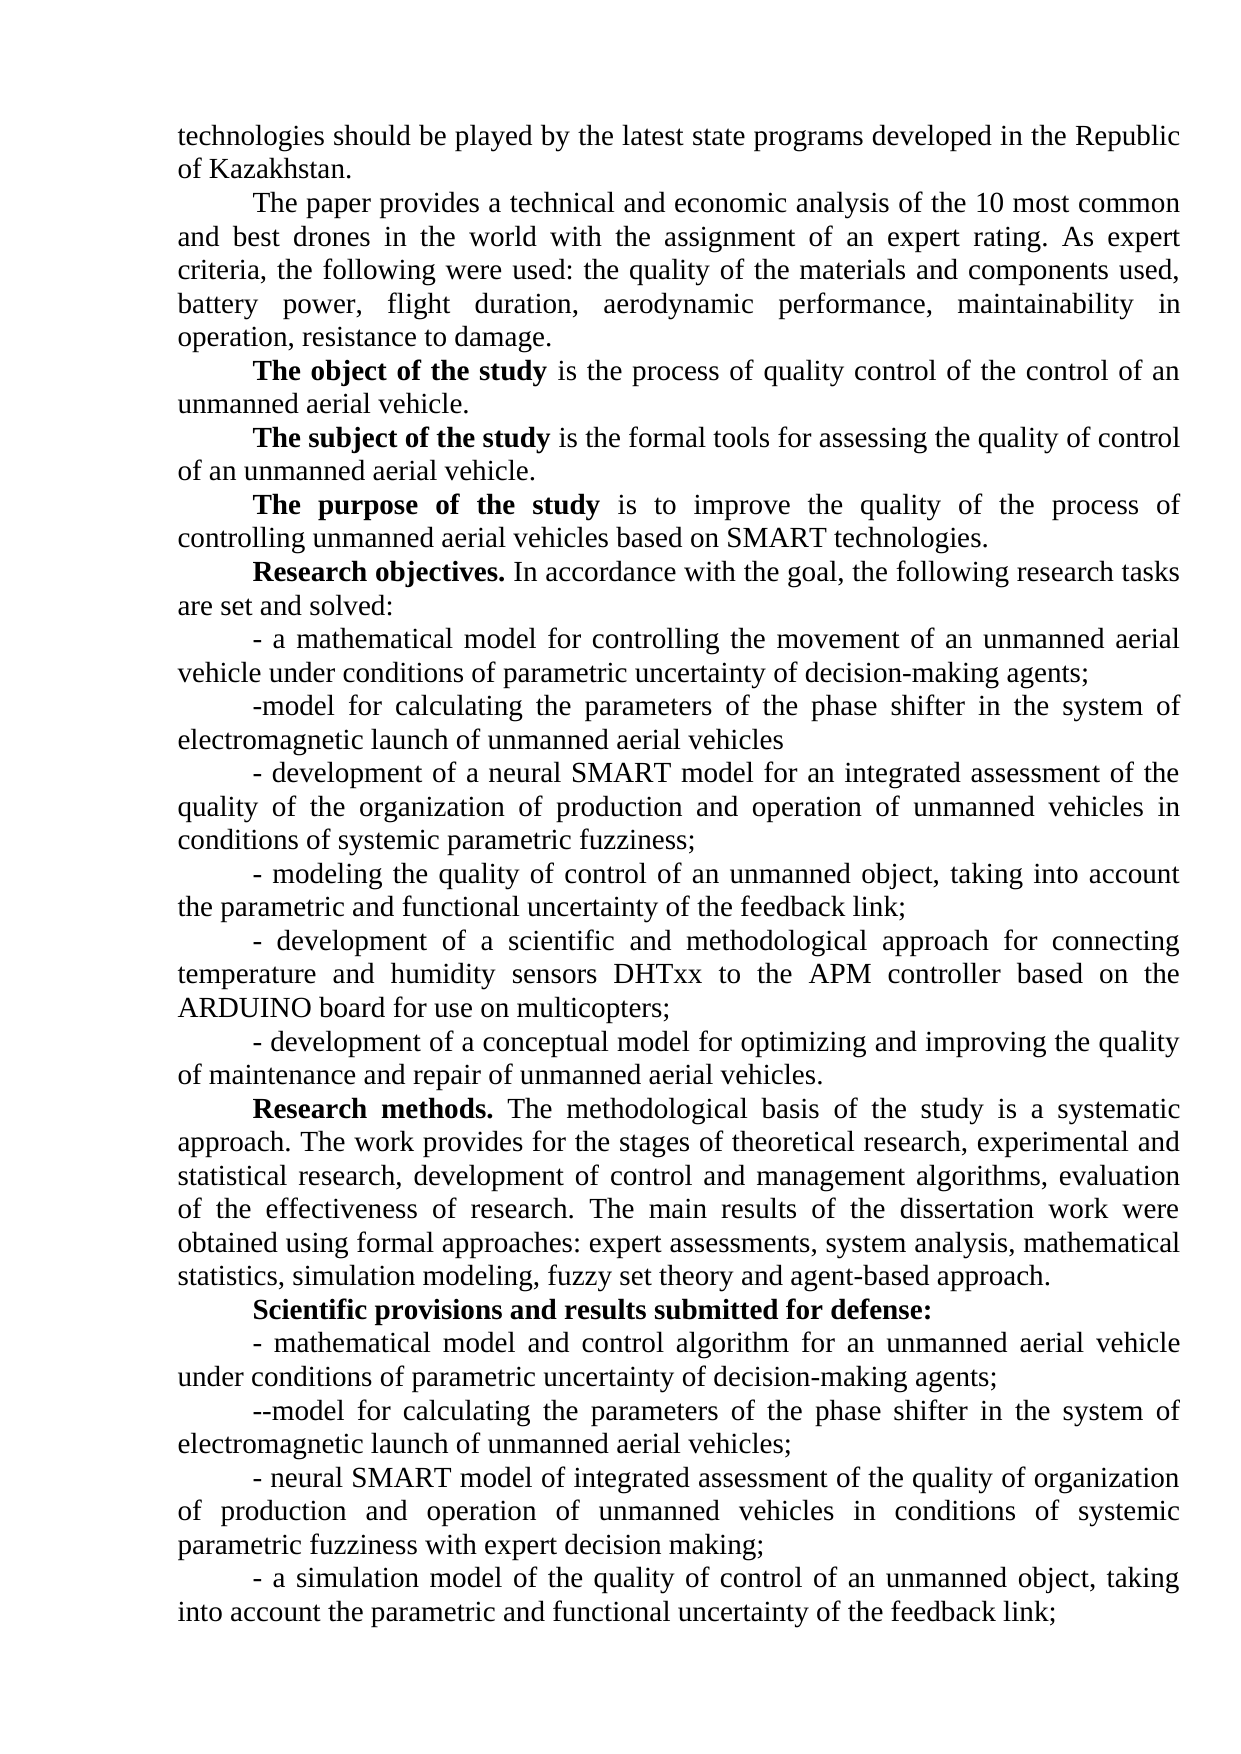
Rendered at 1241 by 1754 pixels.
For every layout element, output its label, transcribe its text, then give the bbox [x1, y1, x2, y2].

text - development of a scientific and methodological approach for connecting temperature and humidity sensors DHTxx to the APM controller based on the ARDUINO board for use on multicopters; [177, 923, 1181, 1024]
text The object of the study is the process of quality control of the control of an unmanned aerial vehicle. [177, 353, 1181, 420]
text - development of a neural SMART model for an integrated assessment of the quality of the organization of production and operation of unmanned vehicles in conditions of systemic parametric fuzziness; [177, 755, 1181, 856]
text -model for calculating the parameters of the phase shifter in the system of electromagnetic launch of unmanned aerial vehicles [177, 688, 1181, 755]
text --model for calculating the parameters of the phase shifter in the system of electromagnetic launch of unmanned aerial vehicles; [177, 1393, 1181, 1460]
text - development of a conceptual model for optimizing and improving the quality of maintenance and repair of unmanned aerial vehicles. [177, 1024, 1181, 1091]
text The purpose of the study is to improve the quality of the process of controlling unmanned aerial vehicles based on SMART technologies. [177, 487, 1181, 554]
text - a mathematical model for controlling the movement of an unmanned aerial vehicle under conditions of parametric uncertainty of decision-making agents; [177, 621, 1181, 688]
text The subject of the study is the formal tools for assessing the quality of control of an unmanned aerial vehicle. [177, 420, 1181, 487]
text Research objectives. In accordance with the goal, the following research tasks are set and solved: [177, 554, 1181, 621]
text - mathematical model and control algorithm for an unmanned aerial vehicle under conditions of parametric uncertainty of decision-making agents; [177, 1326, 1181, 1393]
text Research methods. The methodological basis of the study is a systematic approach. The work provides for the stages of theoretical research, experimental and statistical research, development of control and management algorithms, evaluation of the effectiveness of research. The main results of the dissertation work were obtained using formal approaches: expert assessments, system analysis, mathematical statistics, simulation modeling, fuzzy set theory and agent-based approach. [177, 1091, 1181, 1292]
text - a simulation model of the quality of control of an unmanned object, taking into account the parametric and functional uncertainty of the feedback link; [177, 1560, 1181, 1627]
text - modeling the quality of control of an unmanned object, taking into account the parametric and functional uncertainty of the feedback link; [177, 856, 1181, 923]
text Scientific provisions and results submitted for defense: [177, 1292, 1181, 1326]
text The paper provides a technical and economic analysis of the 10 most common and best drones in the world with the assignment of an expert rating. As expert criteria, the following were used: the quality of the materials and components used, battery power, flight duration, aerodynamic performance, maintainability in operation, resistance to damage. [177, 185, 1181, 353]
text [177, 118, 1181, 185]
